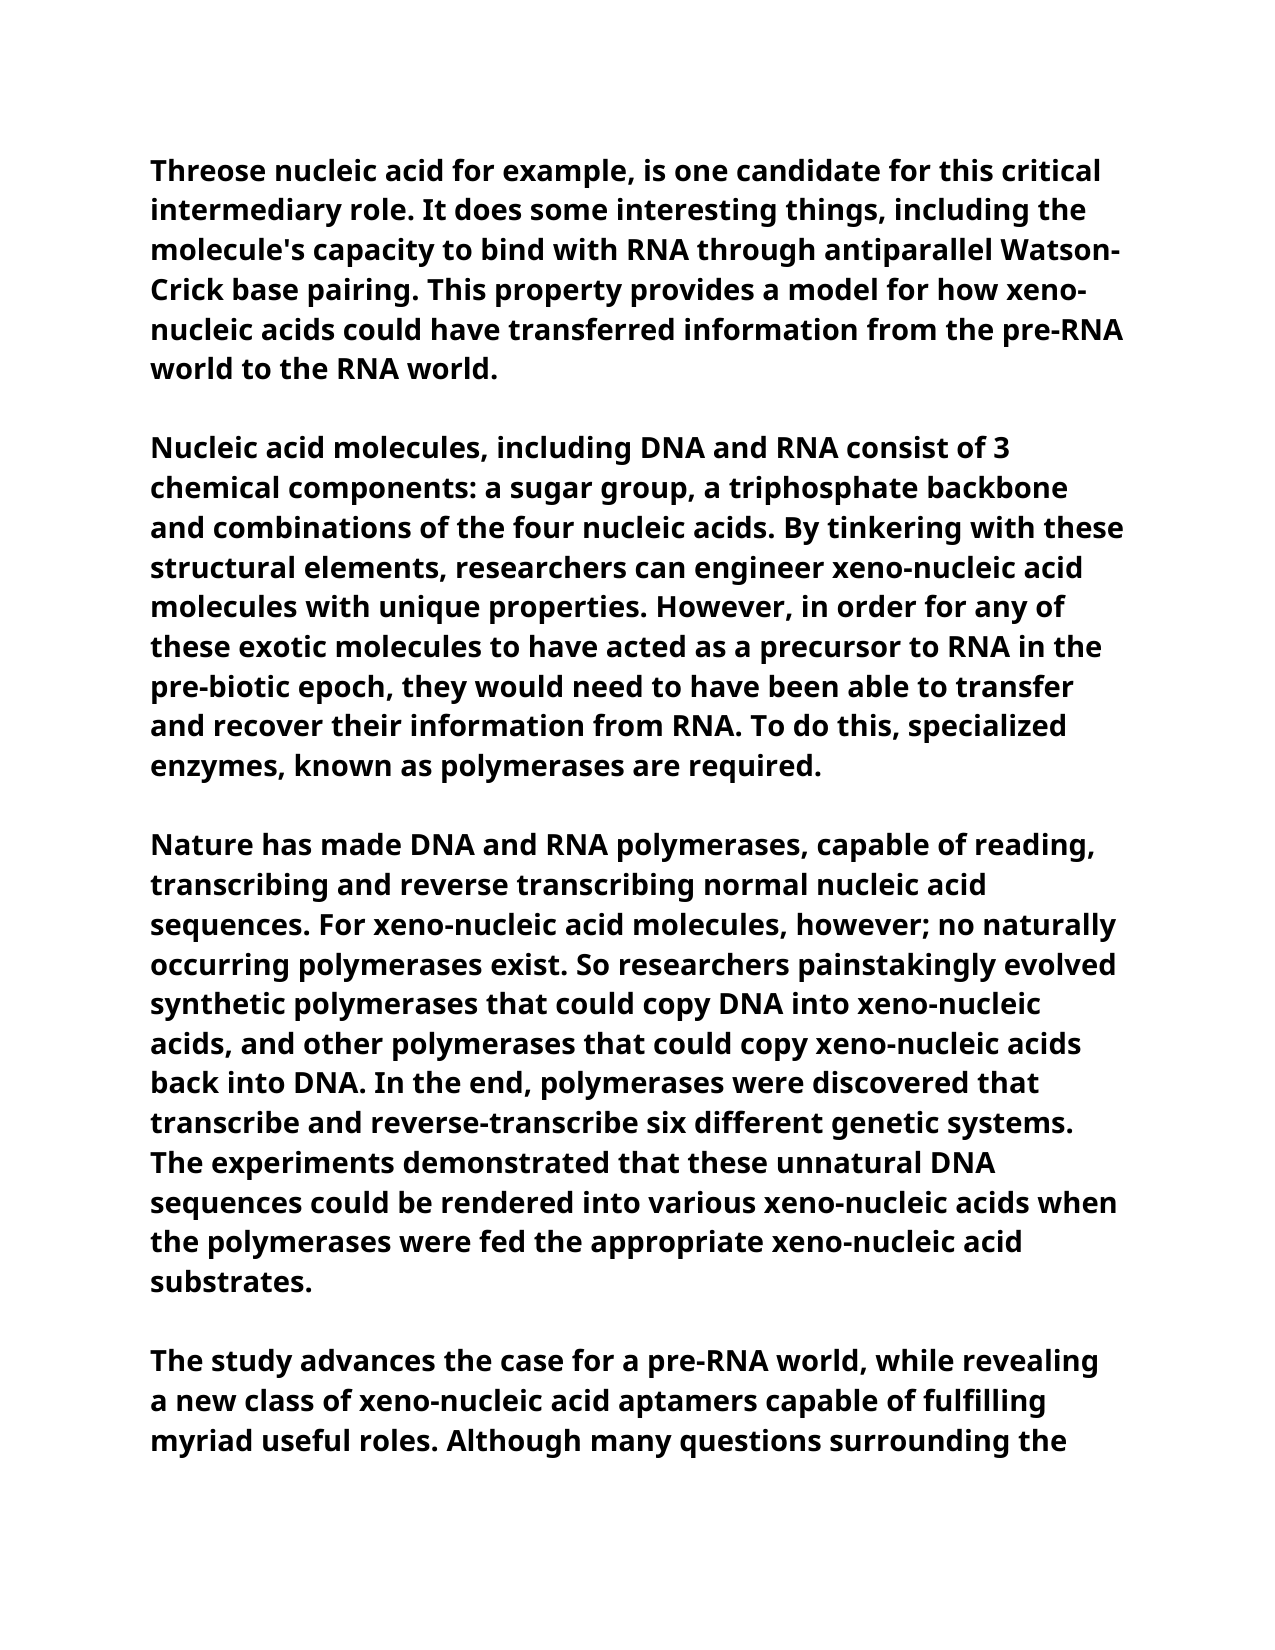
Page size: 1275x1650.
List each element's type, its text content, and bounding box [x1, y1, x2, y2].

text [150, 1341, 1125, 1460]
text Threose nucleic acid for example, is one candidate for this critical intermediary role. It does some interesting things, including the molecule's capacity to bind with RNA through antiparallel Watson-Crick base pairing. This property provides a model for how xeno-nucleic acids could have transferred information from the pre-RNA world to the RNA world. [150, 150, 1125, 388]
text Nature has made DNA and RNA polymerases, capable of reading, transcribing and reverse transcribing normal nucleic acid sequences. For xeno-nucleic acid molecules, however; no naturally occurring polymerases exist. So researchers painstakingly evolved synthetic polymerases that could copy DNA into xeno-nucleic acids, and other polymerases that could copy xeno-nucleic acids back into DNA. In the end, polymerases were discovered that transcribe and reverse-transcribe six different genetic systems. The experiments demonstrated that these unnatural DNA sequences could be rendered into various xeno-nucleic acids when the polymerases were fed the appropriate xeno-nucleic acid substrates. [150, 825, 1125, 1301]
text Nucleic acid molecules, including DNA and RNA consist of 3 chemical components: a sugar group, a triphosphate backbone and combinations of the four nucleic acids. By tinkering with these structural elements, researchers can engineer xeno-nucleic acid molecules with unique properties. However, in order for any of these exotic molecules to have acted as a precursor to RNA in the pre-biotic epoch, they would need to have been able to transfer and recover their information from RNA. To do this, specialized enzymes, known as polymerases are required. [150, 428, 1125, 785]
